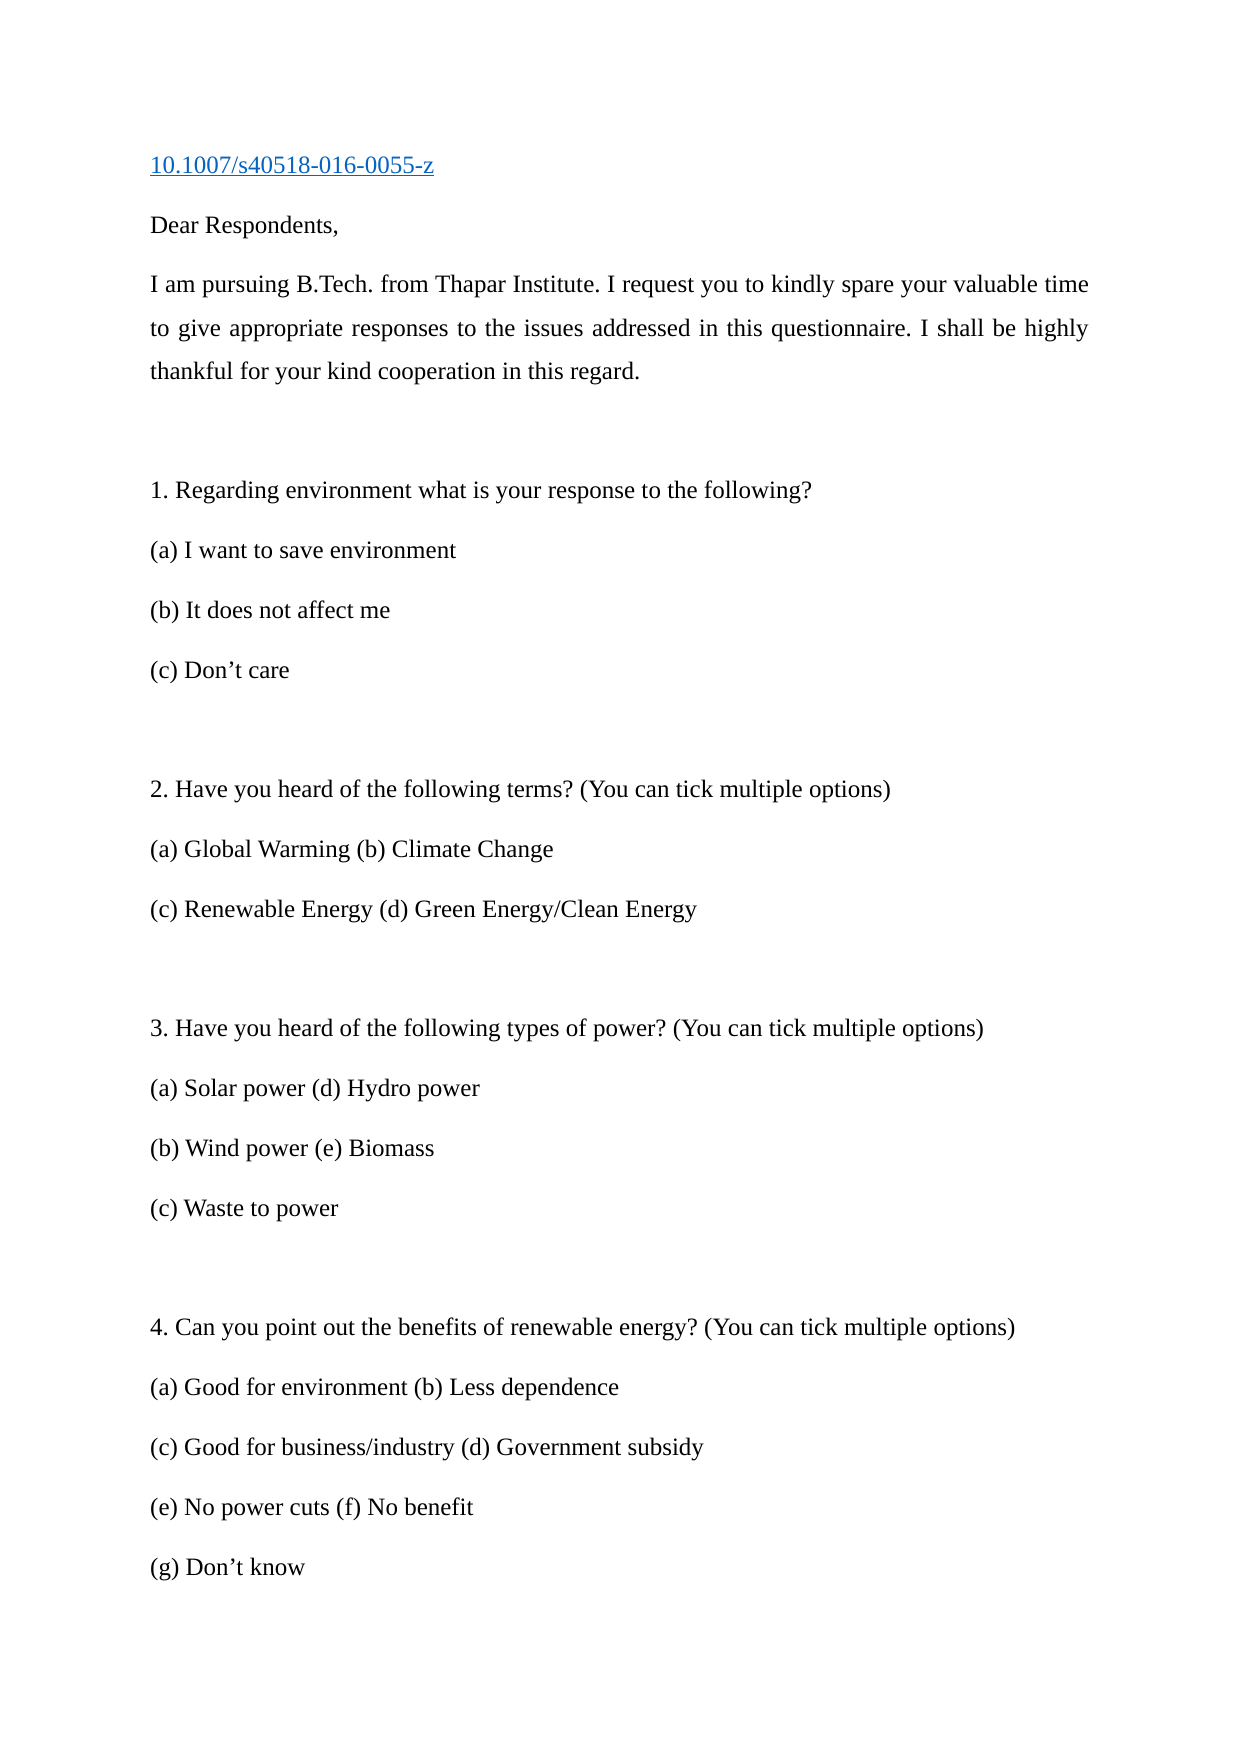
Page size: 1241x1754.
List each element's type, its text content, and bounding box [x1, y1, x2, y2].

text 4. Can you point out the benefits of renewable energy? (You can tick multiple options) [150, 1312, 1090, 1341]
text I am pursuing B.Tech. from Thapar Institute. I request you to kindly spare your valuable time to give appropriate responses to the issues addressed in this questionnaire. I shall be highly thankful for your kind cooperation in this regard. [150, 269, 1090, 384]
text (a) I want to save environment [150, 535, 1090, 564]
text (a) Good for environment (b) Less dependence [150, 1372, 1090, 1401]
text (e) No power cuts (f) No benefit [150, 1492, 1090, 1521]
text (b) Wind power (e) Biomass [150, 1133, 1090, 1162]
text 10.1007/s40518-016-0055-z [150, 150, 1090, 179]
text (c) Renewable Energy (d) Green Energy/Clean Energy [150, 894, 1090, 923]
text (c) Don’t care [150, 655, 1090, 683]
text (a) Solar power (d) Hydro power [150, 1073, 1090, 1102]
text Dear Respondents, [150, 210, 1090, 238]
text 1. Regarding environment what is your response to the following? [150, 475, 1090, 504]
text 3. Have you heard of the following types of power? (You can tick multiple options) [150, 1013, 1090, 1042]
text (a) Global Warming (b) Climate Change [150, 834, 1090, 863]
text (g) Don’t know [150, 1552, 1090, 1580]
text (c) Good for business/industry (d) Government subsidy [150, 1432, 1090, 1461]
text (c) Waste to power [150, 1193, 1090, 1222]
text (b) It does not affect me [150, 595, 1090, 624]
text 2. Have you heard of the following terms? (You can tick multiple options) [150, 774, 1090, 803]
